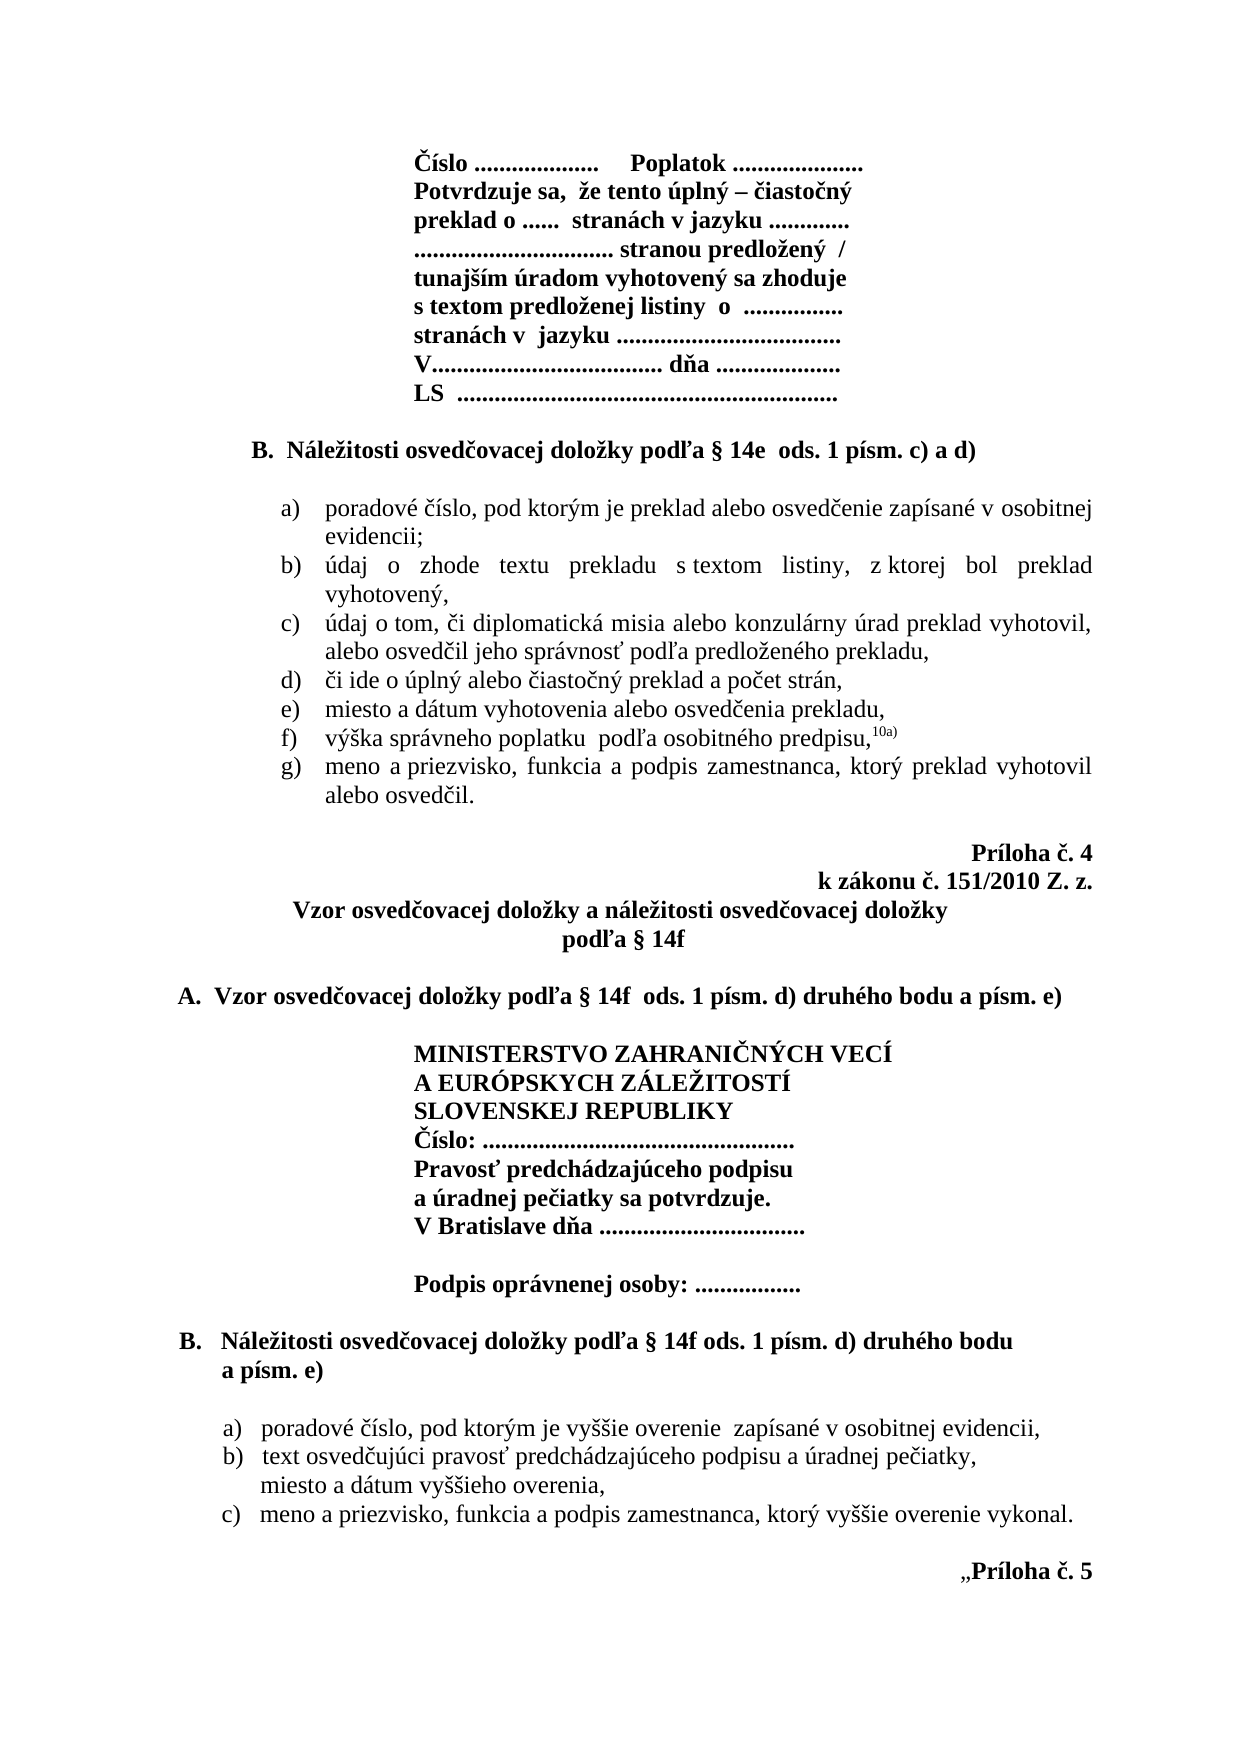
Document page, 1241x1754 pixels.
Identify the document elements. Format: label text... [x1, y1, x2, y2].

text Číslo: .................................................. [413, 1125, 1093, 1154]
text Podpis oprávnenej osoby: ................. [413, 1269, 1093, 1298]
text Potvrdzuje sa, že tento úplný – čiastočný [413, 176, 1093, 205]
list A. Vzor osvedčovacej doložky podľa § 14f ods. 1 písm. d) druhého bodu a písm. e) [177, 981, 1093, 1010]
text preklad o ...... stranách v jazyku ............. [413, 205, 1093, 234]
list údaj o tom, či diplomatická misia alebo konzulárny úrad preklad vyhotovil, alebo osvedčil jeho správnosť podľa predloženého prekladu, [281, 608, 1093, 665]
text Pravosť predchádzajúceho podpisu [413, 1154, 1093, 1183]
text A EURÓPSKYCH ZÁLEŽITOSTÍ [413, 1068, 1093, 1096]
text a) poradové číslo, pod ktorým je vyššie overenie zapísané v osobitnej evidencii, [148, 1413, 1093, 1441]
text Číslo .................... Poplatok ..................... [413, 148, 1093, 176]
list meno a priezvisko, funkcia a podpis zamestnanca, ktorý preklad vyhotovil alebo osvedčil. [281, 751, 1093, 809]
text stranách v jazyku .................................... [413, 320, 1093, 349]
text a úradnej pečiatky sa potvrdzuje. [413, 1183, 1093, 1211]
list údaj o zhode textu prekladu s textom listiny, z ktorej bol preklad vyhotovený, [281, 550, 1093, 608]
text V Bratislave dňa ................................. [413, 1211, 1093, 1240]
list Príloha č. 4 [148, 838, 1093, 866]
text SLOVENSKEJ REPUBLIKY [413, 1096, 1093, 1125]
list poradové číslo, pod ktorým je preklad alebo osvedčenie zapísané v osobitnej evidencii; [281, 493, 1093, 550]
text c) meno a priezvisko, funkcia a podpis zamestnanca, ktorý vyššie overenie vykonal. [221, 1499, 1093, 1528]
list k zákonu č. 151/2010 Z. z. [148, 866, 1093, 895]
list miesto a dátum vyhotovenia alebo osvedčenia prekladu, [281, 694, 1093, 723]
text LS ............................................................. [413, 378, 1093, 406]
list „Príloha č. 5 [223, 1556, 1093, 1585]
text b) text osvedčujúci pravosť predchádzajúceho podpisu a úradnej pečiatky, [148, 1441, 1093, 1470]
text B. Náležitosti osvedčovacej doložky podľa § 14f ods. 1 písm. d) druhého bodu a písm. e) [148, 1326, 1093, 1384]
text B. Náležitosti osvedčovacej doložky podľa § 14e ods. 1 písm. c) a d) [236, 435, 1093, 464]
text ................................ stranou predložený / [413, 234, 1093, 263]
list či ide o úplný alebo čiastočný preklad a počet strán, [281, 665, 1093, 694]
text podľa § 14f [148, 924, 1093, 953]
text Vzor osvedčovacej doložky a náležitosti osvedčovacej doložky [148, 895, 1093, 924]
list výška správneho poplatku podľa osobitného predpisu,10a) [281, 723, 1093, 751]
text tunajším úradom vyhotovený sa zhoduje s textom predloženej listiny o ................ [413, 263, 1093, 320]
text V..................................... dňa .................... [413, 349, 1093, 378]
text miesto a dátum vyššieho overenia, [148, 1470, 1093, 1499]
text MINISTERSTVO ZAHRANIČNÝCH VECÍ [413, 1039, 1093, 1068]
